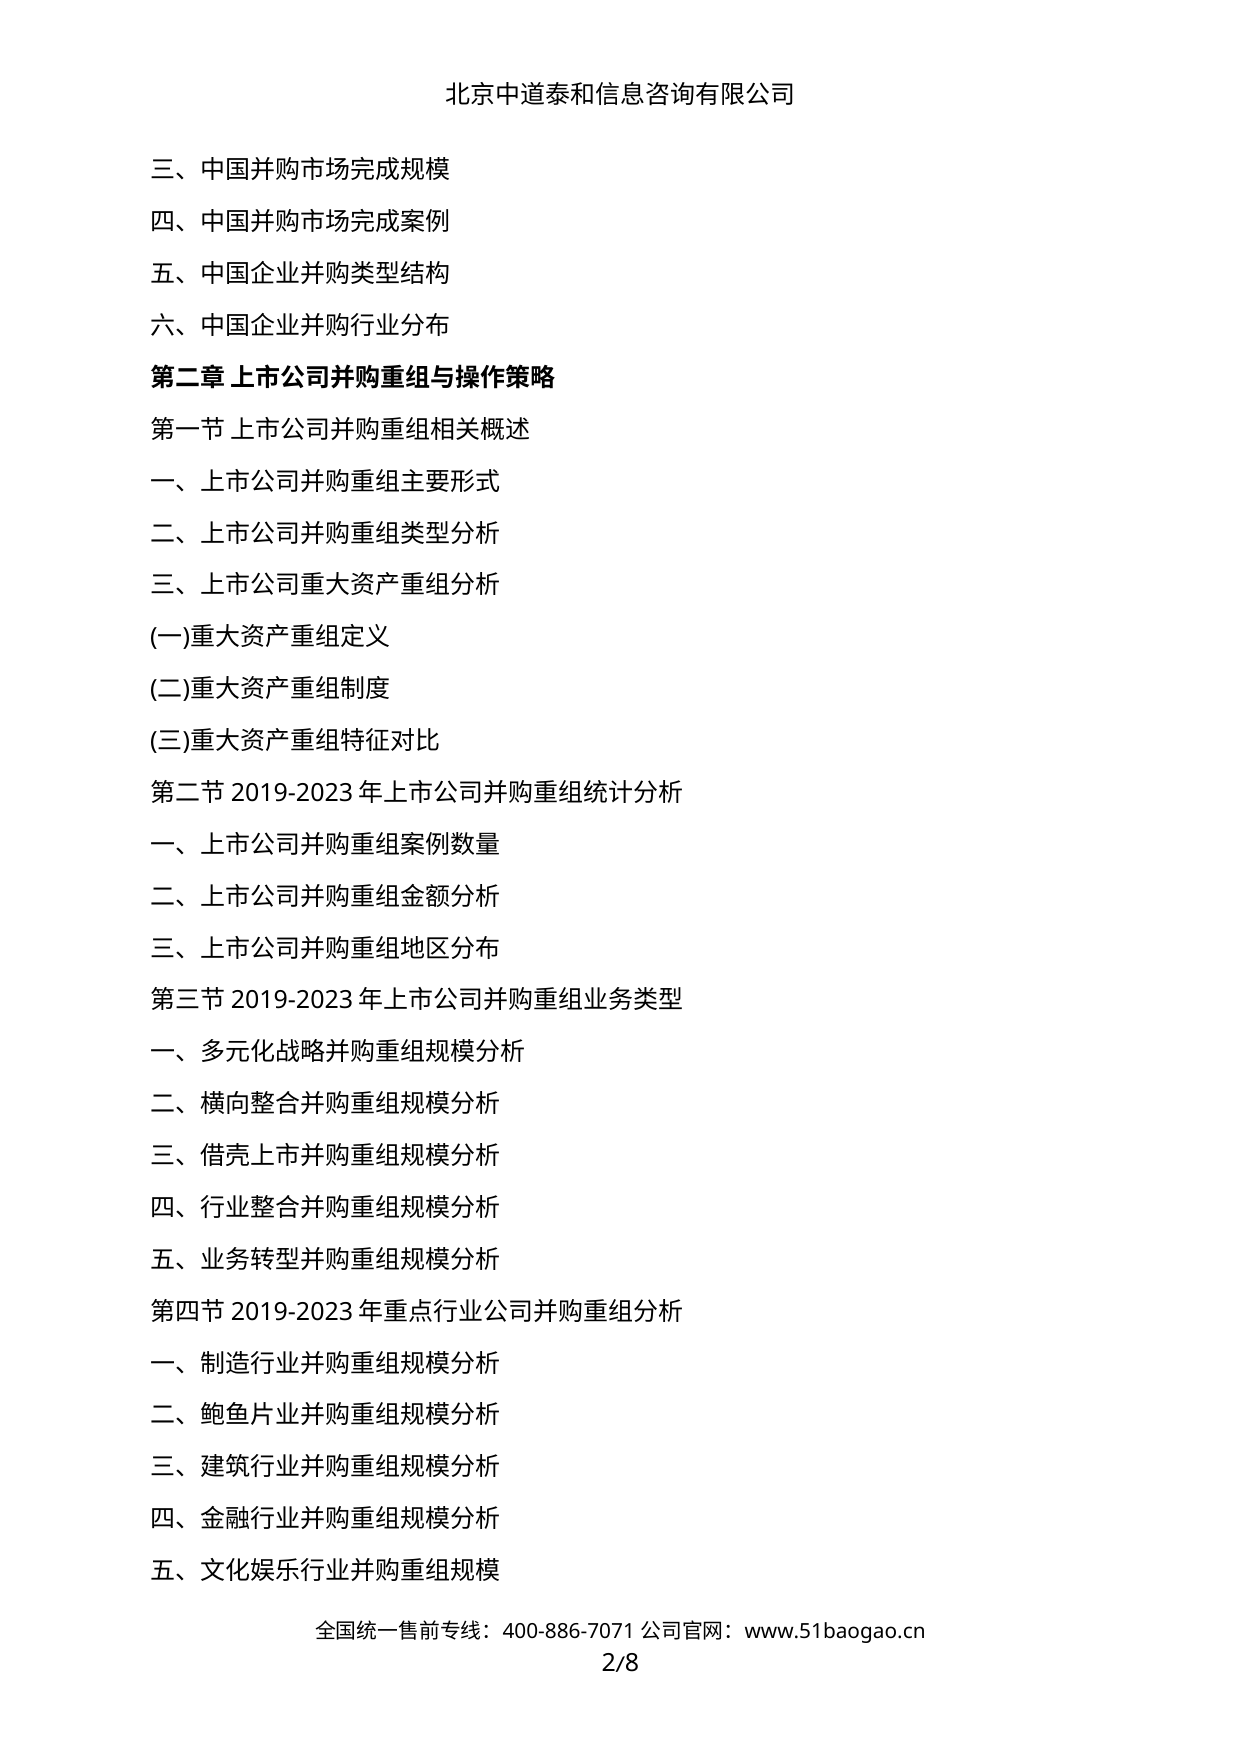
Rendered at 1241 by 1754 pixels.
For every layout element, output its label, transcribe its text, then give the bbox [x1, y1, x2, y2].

text 三、建筑行业并购重组规模分析 [150, 1447, 1090, 1483]
text 一、制造行业并购重组规模分析 [150, 1343, 1090, 1379]
text 四、金融行业并购重组规模分析 [150, 1499, 1090, 1535]
text 六、中国企业并购行业分布 [150, 306, 1090, 342]
text 二、鲍鱼片业并购重组规模分析 [150, 1395, 1090, 1431]
text 三、上市公司重大资产重组分析 [150, 565, 1090, 601]
text (三)重大资产重组特征对比 [150, 721, 1090, 757]
text 四、中国并购市场完成案例 [150, 202, 1090, 238]
text 第四节 2019-2023年重点行业公司并购重组分析 [150, 1291, 1090, 1327]
text 二、上市公司并购重组类型分析 [150, 513, 1090, 549]
text 第三节 2019-2023年上市公司并购重组业务类型 [150, 980, 1090, 1016]
text 三、借壳上市并购重组规模分析 [150, 1136, 1090, 1172]
text (一)重大资产重组定义 [150, 617, 1090, 653]
text 第二章 上市公司并购重组与操作策略 [150, 357, 1090, 394]
text (二)重大资产重组制度 [150, 669, 1090, 705]
text 第二节 2019-2023年上市公司并购重组统计分析 [150, 772, 1090, 809]
text 一、上市公司并购重组案例数量 [150, 824, 1090, 861]
text 五、业务转型并购重组规模分析 [150, 1239, 1090, 1276]
text 三、上市公司并购重组地区分布 [150, 928, 1090, 964]
text 三、中国并购市场完成规模 [150, 150, 1090, 186]
text 五、中国企业并购类型结构 [150, 254, 1090, 290]
text 五、文化娱乐行业并购重组规模 [150, 1551, 1090, 1587]
text 一、多元化战略并购重组规模分析 [150, 1032, 1090, 1068]
text 四、行业整合并购重组规模分析 [150, 1187, 1090, 1224]
text 二、横向整合并购重组规模分析 [150, 1084, 1090, 1120]
text 第一节 上市公司并购重组相关概述 [150, 409, 1090, 446]
text 二、上市公司并购重组金额分析 [150, 876, 1090, 912]
text 一、上市公司并购重组主要形式 [150, 461, 1090, 497]
